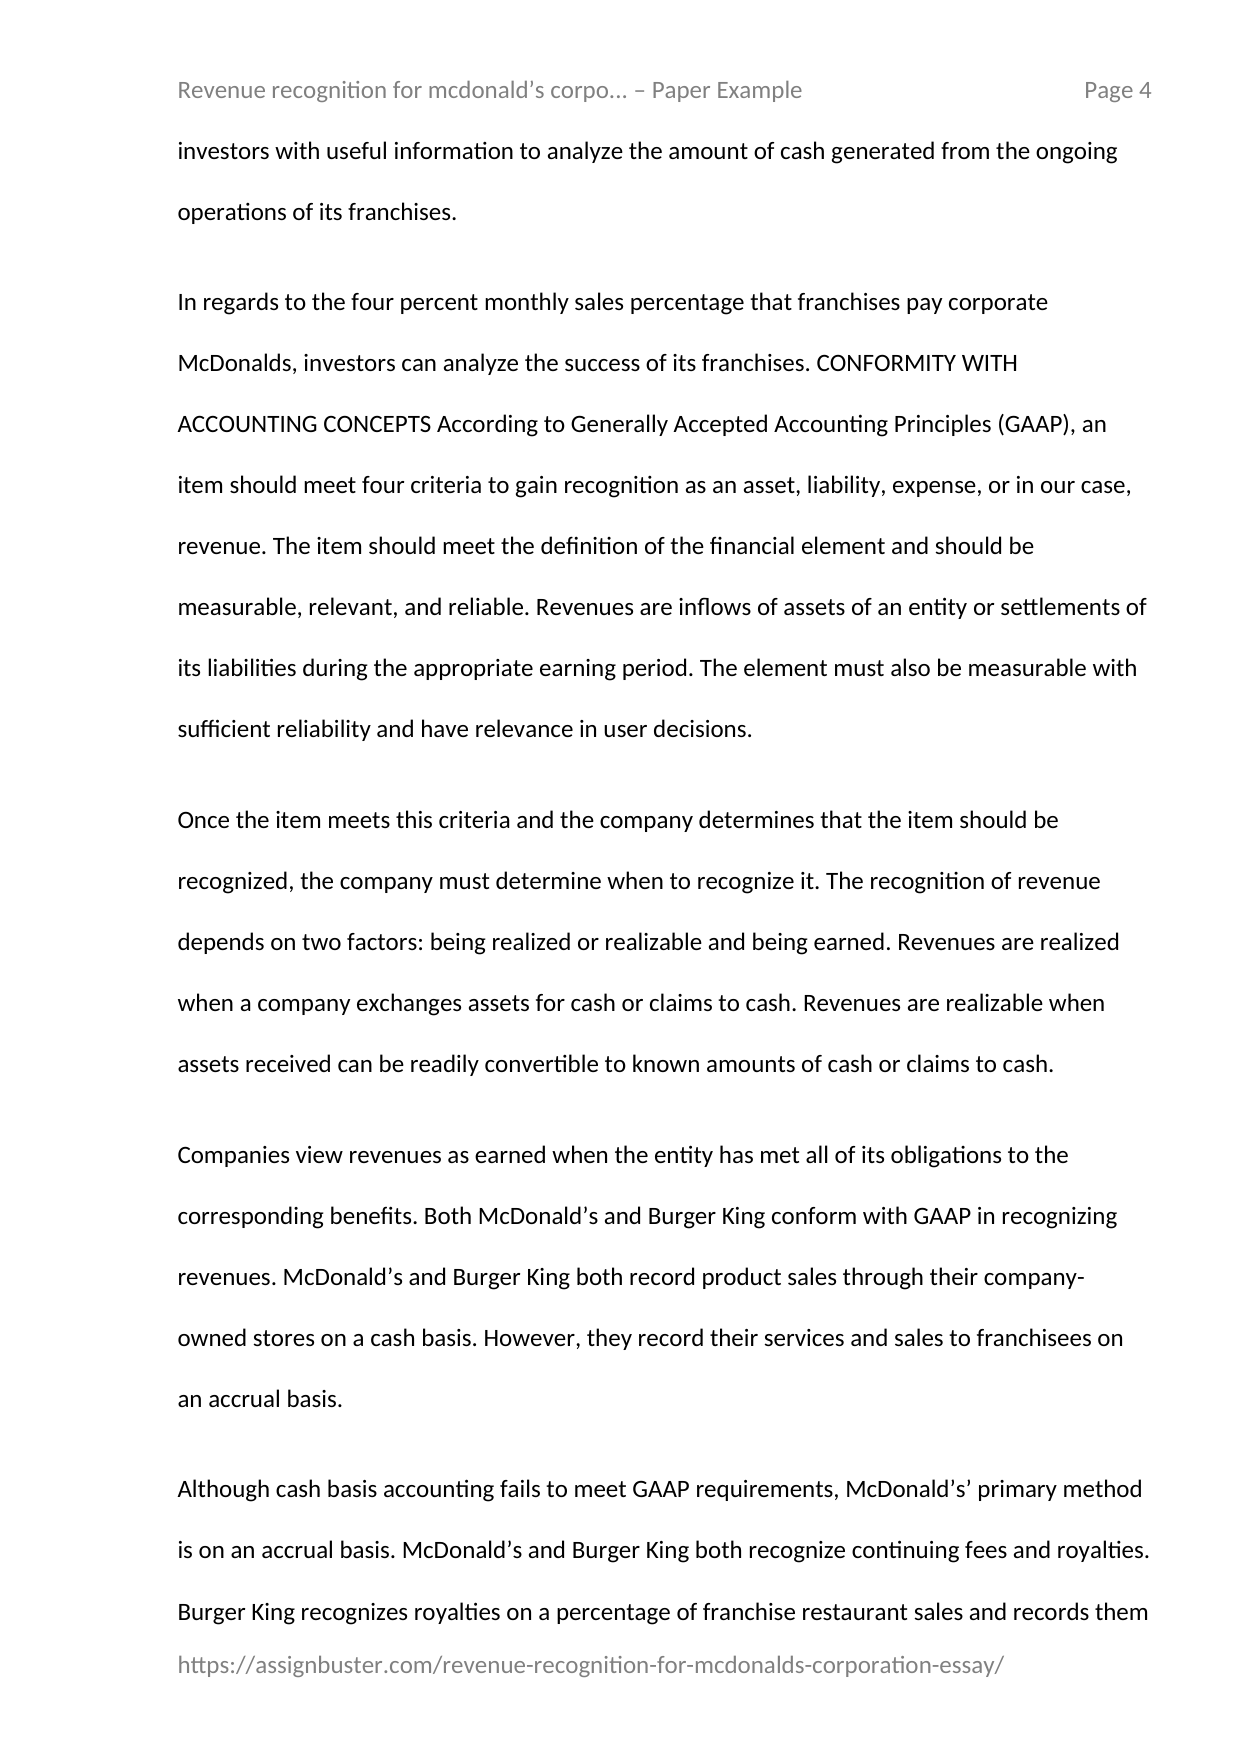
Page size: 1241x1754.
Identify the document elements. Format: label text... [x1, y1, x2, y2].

text Once the item meets this criteria and the company determines that the item should be recognized, the company must determine when to recognize it. The recognition of revenue depends on two factors: being realized or realizable and being earned. Revenues are realized when a company exchanges assets for cash or claims to cash. Revenues are realizable when assets received can be readily convertible to known amounts of cash or claims to cash. [177, 804, 1152, 1079]
text In regards to the four percent monthly sales percentage that franchises pay corporate McDonalds, investors can analyze the success of its franchises. CONFORMITY WITH ACCOUNTING CONCEPTS According to Generally Accepted Accounting Principles (GAAP), an item should meet four criteria to gain recognition as an asset, liability, expense, or in our case, revenue. The item should meet the definition of the financial element and should be measurable, relevant, and reliable. Revenues are inflows of assets of an entity or settlements of its liabilities during the appropriate earning period. The element must also be measurable with sufficient reliability and have relevance in user decisions. [177, 286, 1152, 744]
text Companies view revenues as earned when the entity has met all of its obligations to the corresponding benefits. Both McDonald’s and Burger King conform with GAAP in recognizing revenues. McDonald’s and Burger King both record product sales through their company-owned stores on a cash basis. However, they record their services and sales to franchisees on an accrual basis. [177, 1139, 1152, 1413]
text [177, 135, 1152, 226]
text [177, 1473, 1152, 1626]
